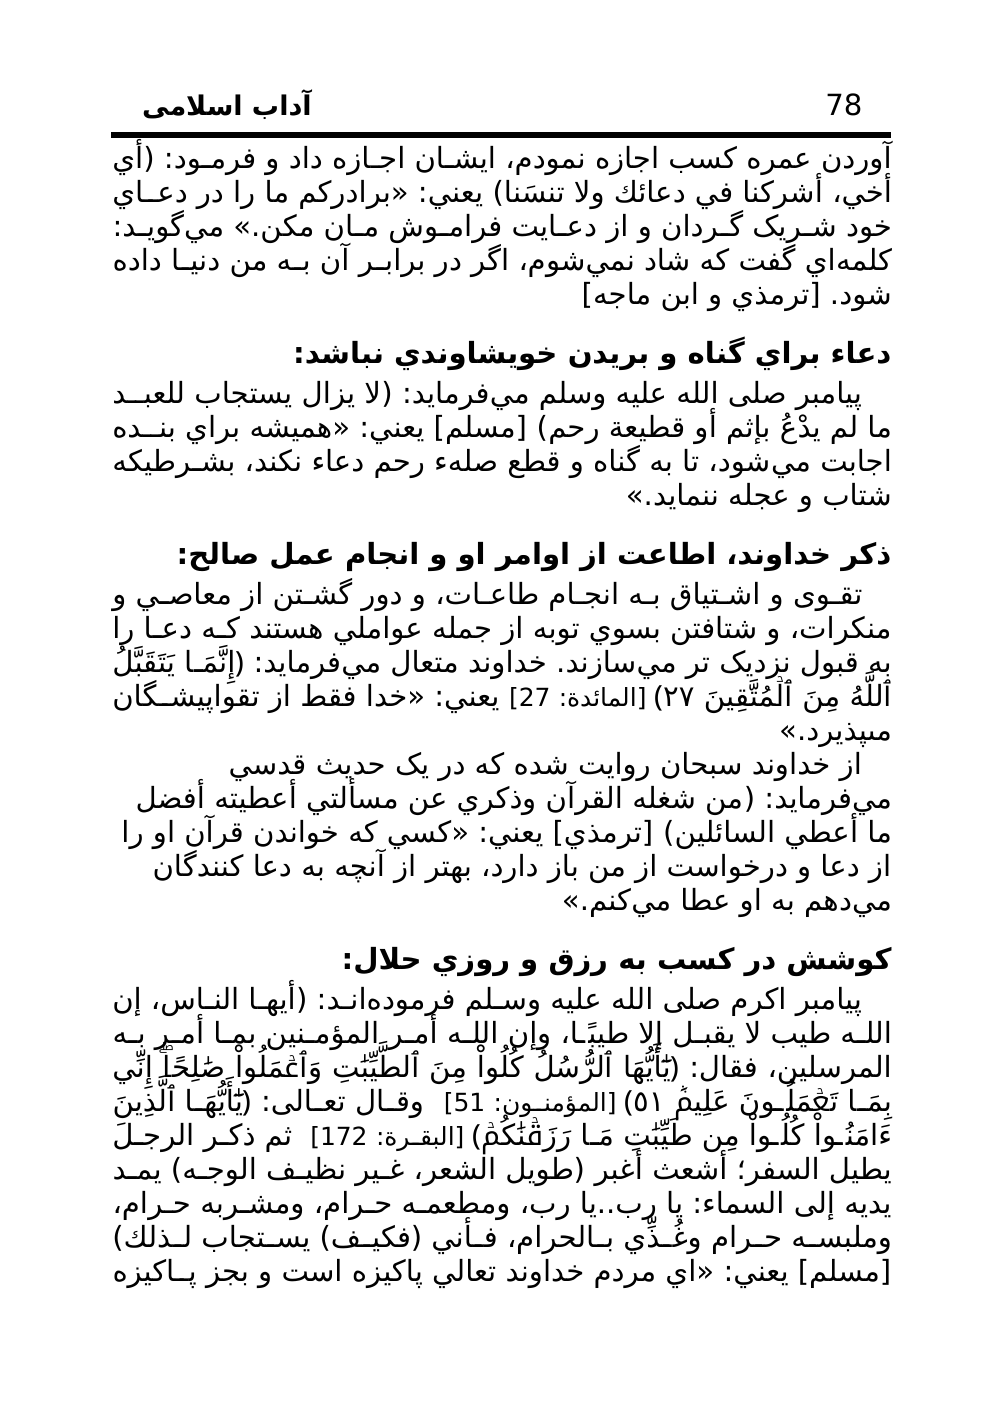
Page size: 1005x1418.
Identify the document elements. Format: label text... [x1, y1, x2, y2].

text از خداوند سبحان روايت شده که در يک حديث قدسي مي‌فرمايد: (من شغله القرآن وذكري عن مسألتي أعطيته أفضل ما أعطي السائلين) [ترمذي] يعني: «کسي که خواندن قرآن او را از دعا و درخواست از من باز دارد، بهتر از آنچه به دعا کنندگان مي‌دهم به او عطا مي‌کنم.» [112, 747, 892, 917]
text کوشش در کسب به رزق و روزي حلال: [112, 942, 892, 976]
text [112, 982, 892, 1288]
text تقوى و اشتياق به انجام طاعات، و دور گشتن از معاصي و منكرات، و شتافتن بسوي توبه از جمله عواملي هستند که دعا را به قبول نزديک تر مي‌سازند. خداوند متعال مي‌فرمايد: ﴿إِنَّمَا يَتَقَبَّلُ ٱللَّهُ مِنَ ٱلۡمُتَّقِينَ ٢٧﴾ [المائدة: 27] يعني: «خدا فقط از تقواپيشگان مى‏پذيرد.» [112, 577, 892, 747]
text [112, 141, 892, 311]
text پيامبر صلى الله عليه وسلم مي‌فرمايد: (لا يزال يستجاب للعبد ما لم يدْعُ بإثم أو قطيعة رحم) [مسلم] يعني: «هميشه براي بنده اجابت مي‌شود، تا به گناه و قطع صلهء رحم دعاء نکند، بشرطيکه شتاب و عجله ننمايد.» [112, 376, 892, 512]
text دعاء براي گناه و بريدن خويشاوندي نباشد: [112, 336, 892, 370]
text ذكر خداوند، اطاعت از اوامر او و انجام عمل صالح: [112, 537, 892, 571]
